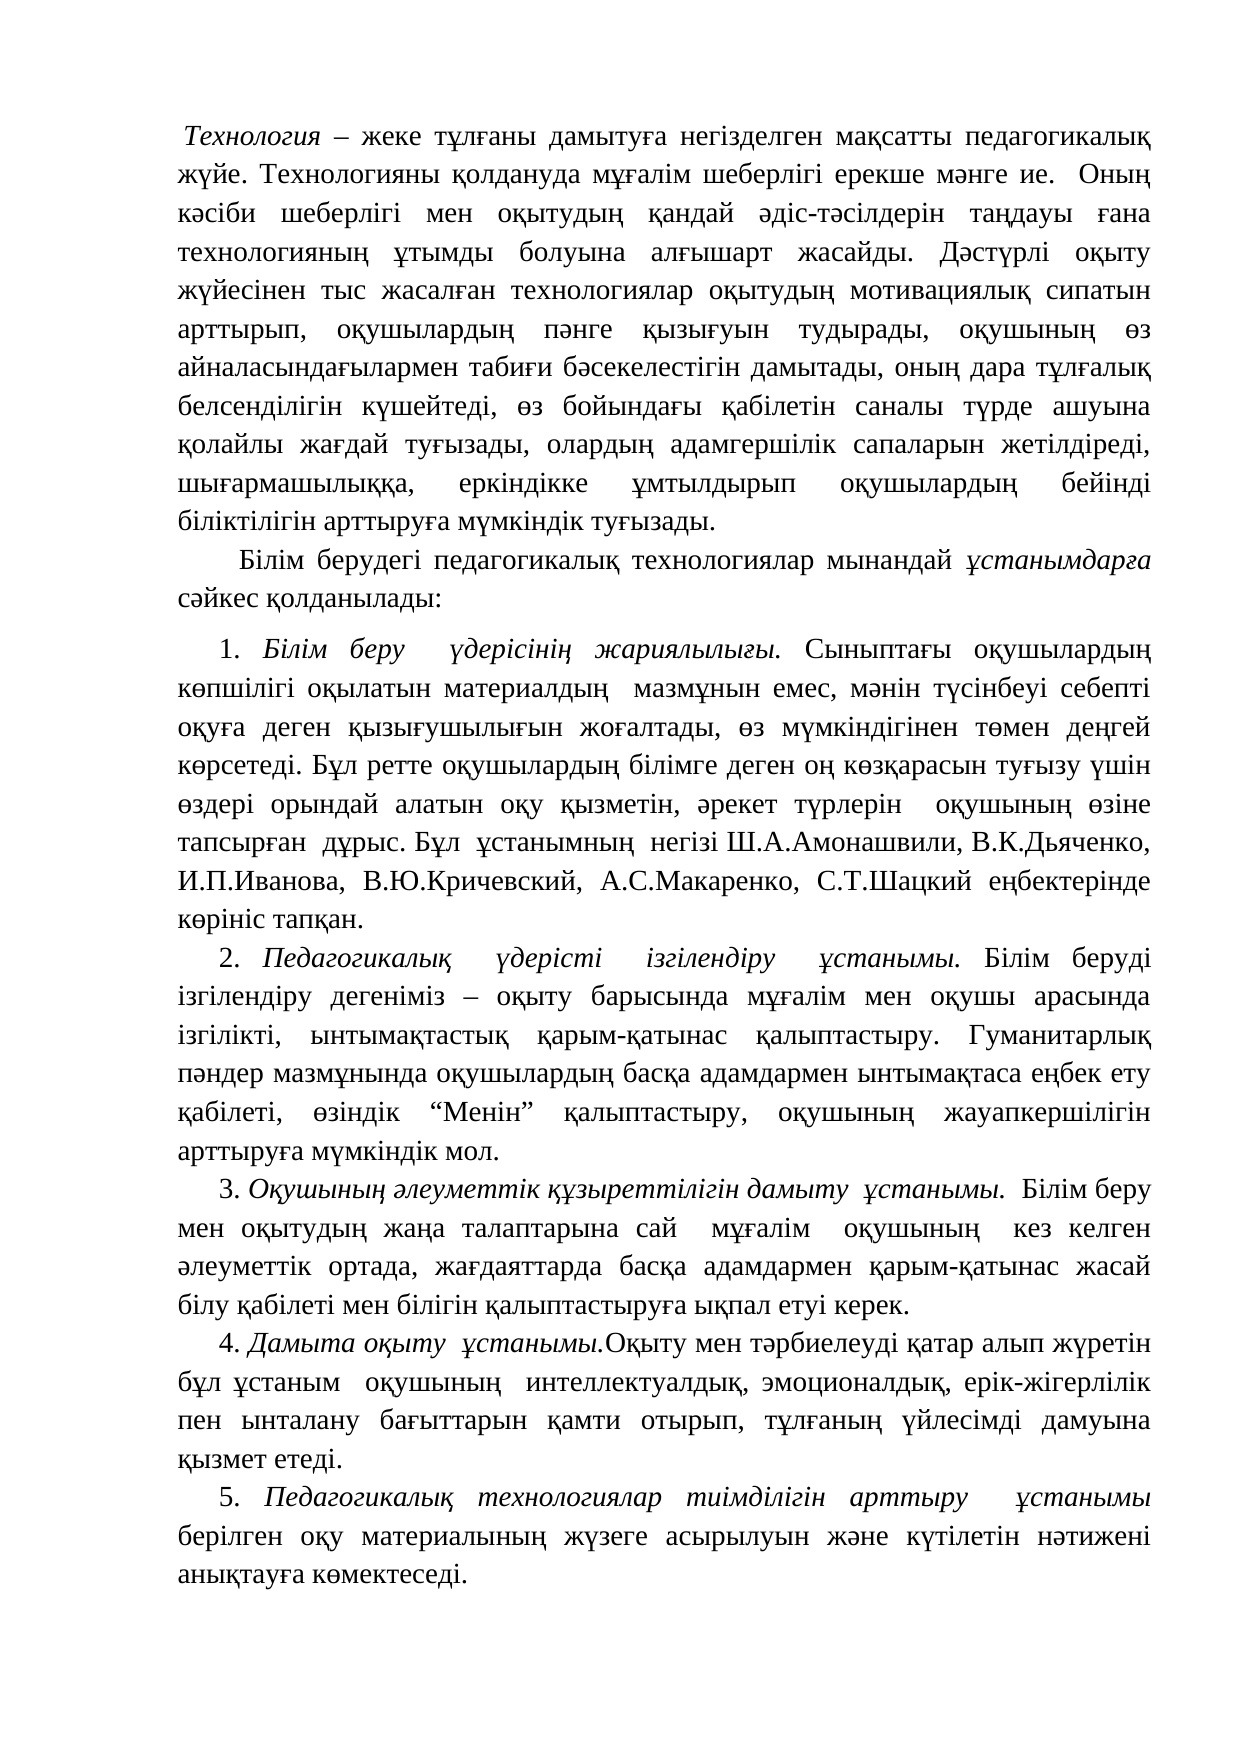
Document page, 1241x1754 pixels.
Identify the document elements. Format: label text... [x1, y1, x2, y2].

text Технология – жеке тұлғаны дамытуға негiзделген мақсатты педагогикалық жүйе. Технологияны қолдануда мұғалiм шеберлiгi ерекше мәнге ие. Оның кәсiби шеберлiгi мен оқытудың қандай әдiс-тәсiлдерiн таңдауы ғана технологияның ұтымды болуына алғышарт жасайды. Дәстүрлi оқыту жүйесiнен тыс жасалған технологиялар оқытудың мотивациялық сипатын арттырып, оқушылардың пәнге қызығуын тудырады, оқушының өз айналасындағылармен табиғи бәсекелестiгiн дамытады, оның дара тұлғалық белсендiлiгiн күшейтедi, өз бойындағы қабiлетiн саналы түрде ашуына қолайлы жағдай туғызады, олардың адамгершiлiк сапаларын жетiлдiредi, шығармашылыққа, еркiндiкке ұмтылдырып оқушылардың бейiндi бiлiктiлiгiн арттыруға мүмкiндiк туғызады. [177, 118, 1152, 537]
text Білім берудегі педагогикалық технологиялар мынандай ұстанымдарға сәйкес қолданылады: [177, 542, 1152, 614]
text 5. Педагогикалық технологиялар тиімділігін арттыру ұстанымы берілген оқу материалының жүзеге асырылуын және күтілетін нәтижені анықтауға көмектеседі. [177, 1479, 1152, 1590]
text 1. Білім беру үдерісінің жариялылығы. Сыныптағы оқушылардың көпшілігі оқылатын материалдың мазмұнын емес, мәнін түсінбеуі себепті оқуға деген қызығушылығын жоғалтады, өз мүмкіндігінен төмен деңгей көрсетеді. Бұл ретте оқушылардың білімге деген оң көзқарасын туғызу үшін өздері орындай алатын оқу қызметін, әрекет түрлерін оқушының өзіне тапсырған дұрыс. Бұл ұстанымның негізі Ш.А.Амонашвили, В.К.Дьяченко, И.П.Иванова, В.Ю.Кричевский, А.С.Макаренко, С.Т.Шацкий еңбектерінде көрініс тапқан. [177, 632, 1152, 935]
text 4. Дамыта оқыту ұстанымы.Оқыту мен тәрбиелеуді қатар алып жүретін бұл ұстаным оқушының интеллектуалдық, эмоционалдық, ерік-жігерлілік пен ынталану бағыттарын қамти отырып, тұлғаның үйлесімді дамуына қызмет етеді. [177, 1325, 1152, 1474]
text 2. Педагогикалық үдерісті ізгілендіру ұстанымы. Білім беруді ізгілендіру дегеніміз – оқыту барысында мұғалім мен оқушы арасында ізгілікті, ынтымақтастық қарым-қатынас қалыптастыру. Гуманитарлық пәндер мазмұнында оқушылардың басқа адамдармен ынтымақтаса еңбек ету қабілеті, өзіндік “Менін” қалыптастыру, оқушының жауапкершілігін арттыруға мүмкіндік мол. [177, 940, 1152, 1166]
text 3. Оқушының әлеуметтік құзыреттілігін дамыту ұстанымы. Білім беру мен оқытудың жаңа талаптарына сай мұғалім оқушының кез келген әлеуметтік ортада, жағдаяттарда басқа адамдармен қарым-қатынас жасай білу қабілеті мен білігін қалыптастыруға ықпал етуі керек. [177, 1171, 1152, 1320]
